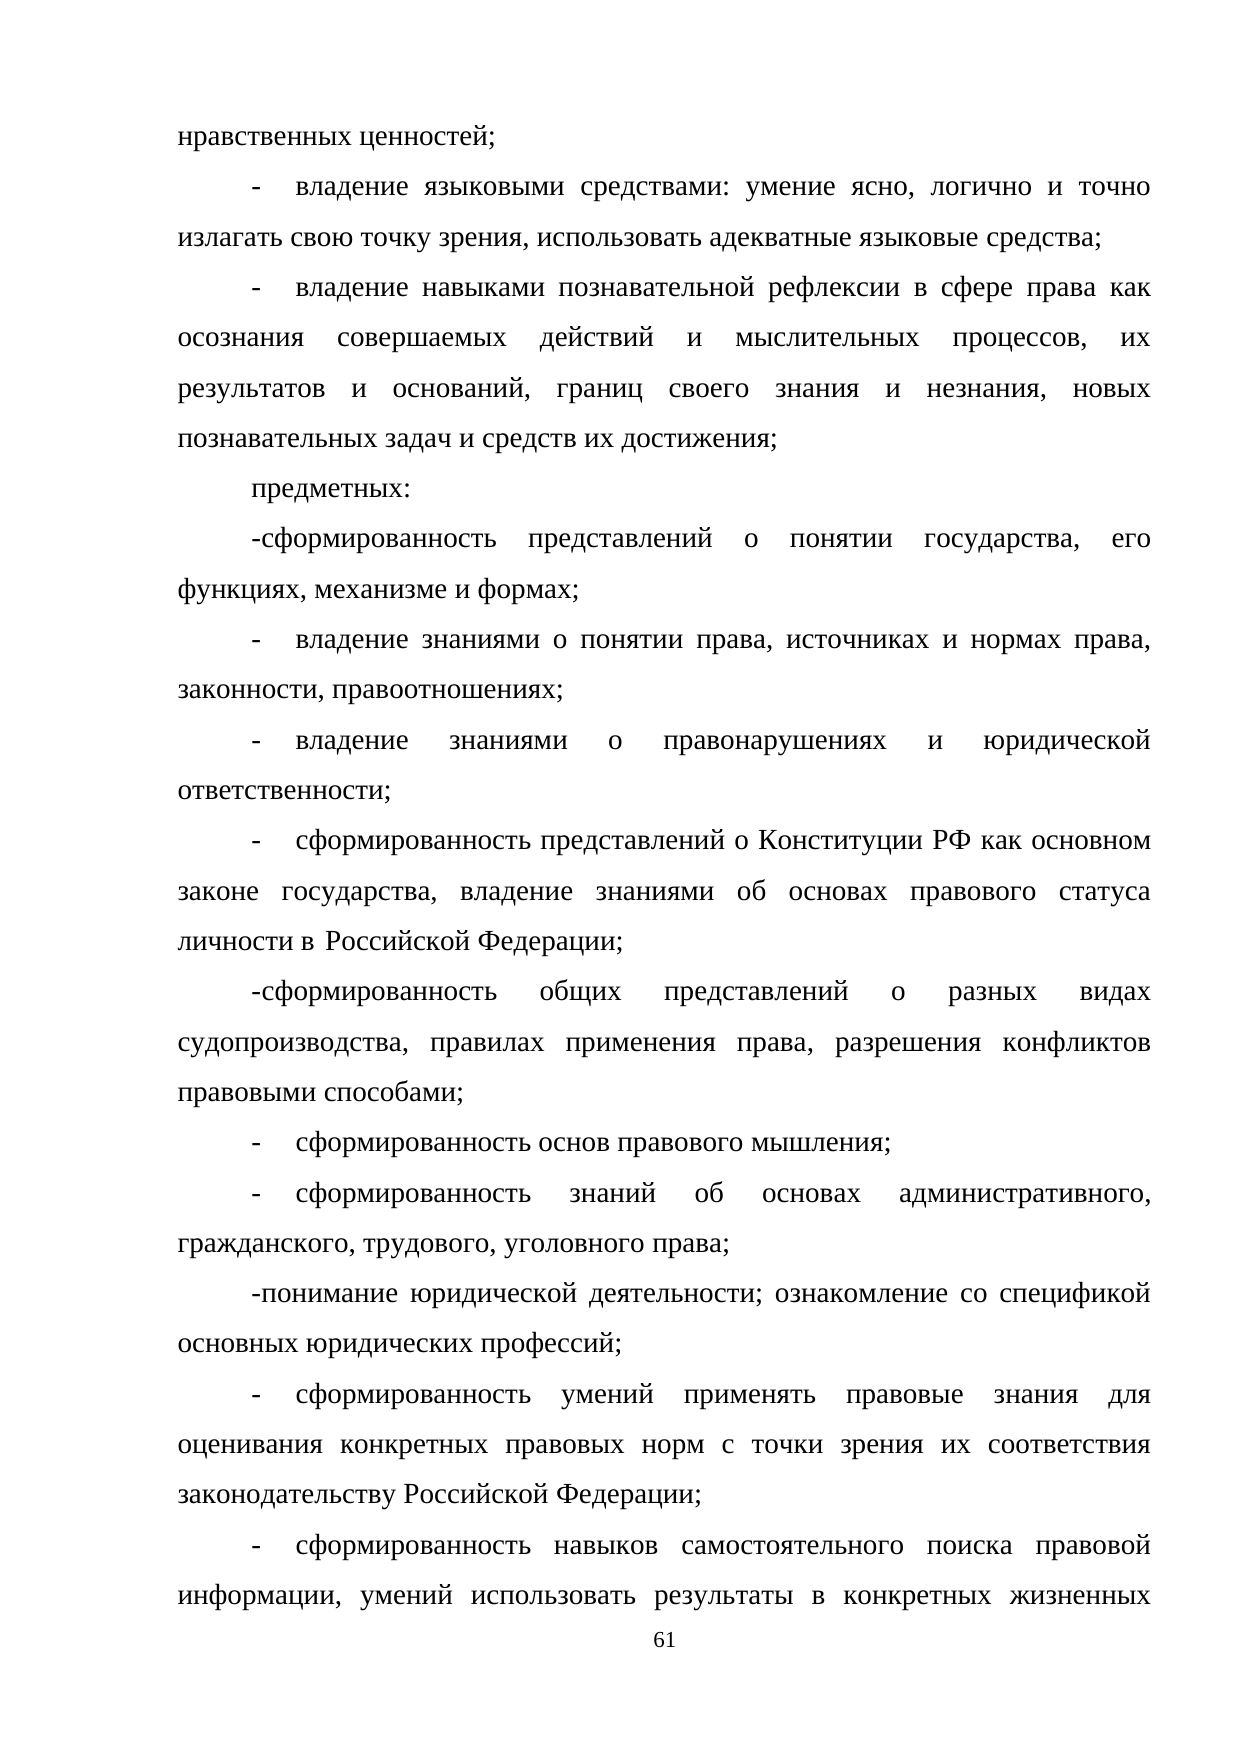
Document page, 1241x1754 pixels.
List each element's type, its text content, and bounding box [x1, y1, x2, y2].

list сформированность представлений о понятии государства, его функциях, механизме и формах; [177, 521, 1152, 604]
list сформированность знаний об основах административного, гражданского, трудового, уголовного права; [177, 1175, 1152, 1258]
list владение навыками познавательной рефлексии в сфере права как осознания совершаемых действий и мыслительных процессов, их результатов и оснований, границ своего знания и незнания, новых познавательных задач и средств их достижения; [177, 269, 1152, 453]
list сформированность общих представлений о разных видах судопроизводства, правилах применения права, разрешения конфликтов правовыми способами; [177, 973, 1152, 1108]
list сформированность основ правового мышления; [177, 1124, 1152, 1158]
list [177, 1527, 1152, 1611]
list понимание юридической деятельности; ознакомление со спецификой основных юридических профессий; [177, 1275, 1152, 1359]
list владение знаниями о понятии права, источниках и нормах права, законности, правоотношениях; [177, 621, 1152, 705]
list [177, 118, 1152, 152]
list сформированность умений применять правовые знания для оценивания конкретных правовых норм с точки зрения их соответствия законодательству Российской Федерации; [177, 1376, 1152, 1510]
list владение знаниями о правонарушениях и юридической ответственности; [177, 722, 1152, 806]
list сформированность представлений о Конституции РФ как основном законе государства, владение знаниями об основах правового статуса личности в Российской Федерации; [177, 822, 1152, 957]
subtitle предметных: [177, 470, 1152, 504]
list владение языковыми средствами: умение ясно, логично и точно излагать свою точку зрения, использовать адекватные языковые средства; [177, 168, 1152, 252]
